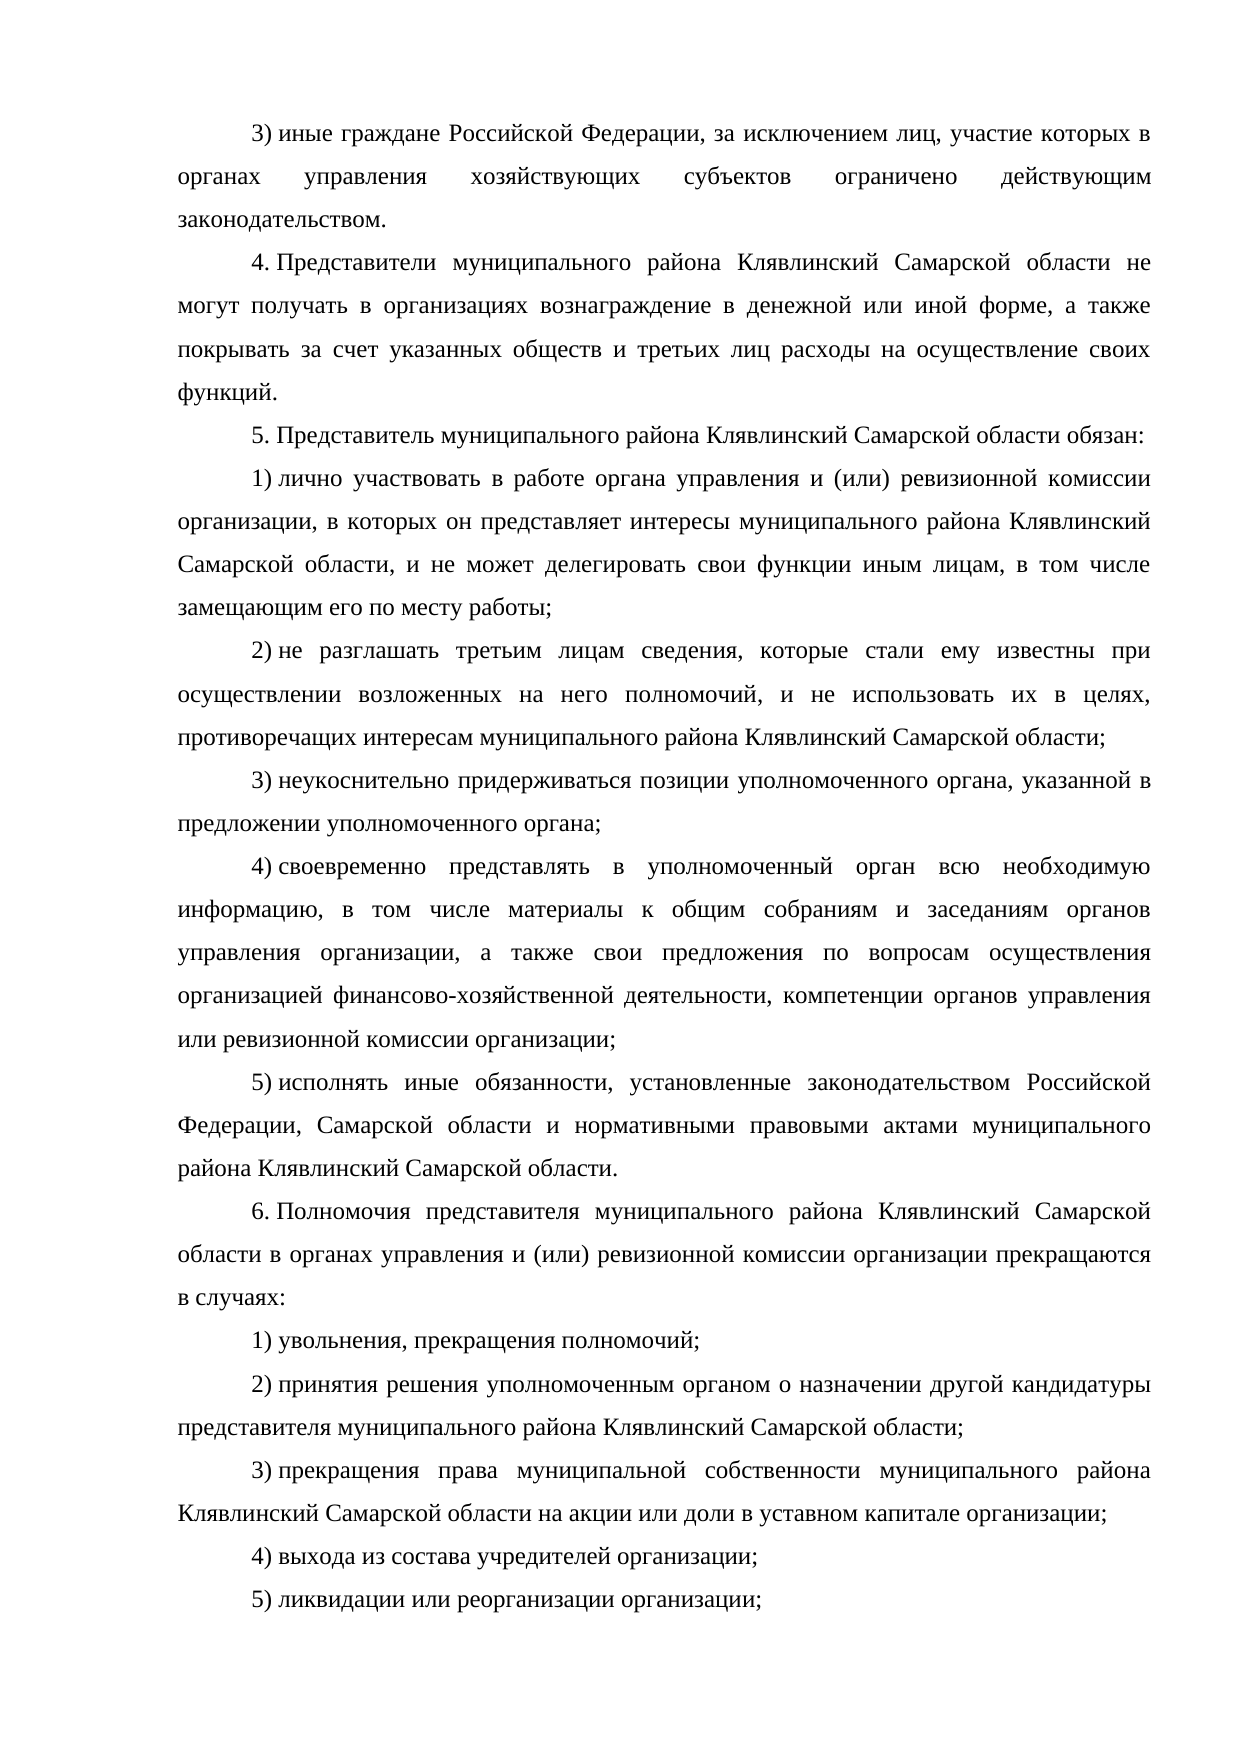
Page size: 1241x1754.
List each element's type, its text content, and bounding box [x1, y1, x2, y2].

text 3) неукоснительно придерживаться позиции уполномоченного органа, указанной в предложении уполномоченного органа; [177, 765, 1152, 837]
text 5) ликвидации или реорганизации организации; [177, 1584, 1152, 1613]
text 6. Полномочия представителя муниципального района Клявлинский Самарской области в органах управления и (или) ревизионной комиссии организации прекращаются в случаях: [177, 1196, 1152, 1311]
text 2) не разглашать третьим лицам сведения, которые стали ему известны при осуществлении возложенных на него полномочий, и не использовать их в целях, противоречащих интересам муниципального района Клявлинский Самарской области; [177, 636, 1152, 751]
text 4) своевременно представлять в уполномоченный орган всю необходимую информацию, в том числе материалы к общим собраниям и заседаниям органов управления организации, а также свои предложения по вопросам осуществления организацией финансово-хозяйственной деятельности, компетенции органов управления или ревизионной комиссии организации; [177, 851, 1152, 1052]
text 5) исполнять иные обязанности, установленные законодательством Российской Федерации, Самарской области и нормативными правовыми актами муниципального района Клявлинский Самарской области. [177, 1067, 1152, 1182]
text 2) принятия решения уполномоченным органом о назначении другой кандидатуры представителя муниципального района Клявлинский Самарской области; [177, 1369, 1152, 1441]
text 1) увольнения, прекращения полномочий; [177, 1326, 1152, 1354]
text 4) выхода из состава учредителей организации; [177, 1541, 1152, 1570]
text 4. Представители муниципального района Клявлинский Самарской области не могут получать в организациях вознаграждение в денежной или иной форме, а также покрывать за счет указанных обществ и третьих лиц расходы на осуществление своих функций. [177, 247, 1152, 406]
text 1) лично участвовать в работе органа управления и (или) ревизионной комиссии организации, в которых он представляет интересы муниципального района Клявлинский Самарской области, и не может делегировать свои функции иным лицам, в том числе замещающим его по месту работы; [177, 463, 1152, 621]
text 3) прекращения права муниципальной собственности муниципального района Клявлинский Самарской области на акции или доли в уставном капитале организации; [177, 1455, 1152, 1527]
text 5. Представитель муниципального района Клявлинский Самарской области обязан: [177, 420, 1152, 449]
text 3) иные граждане Российской Федерации, за исключением лиц, участие которых в органах управления хозяйствующих субъектов ограничено действующим законодательством. [177, 118, 1152, 233]
